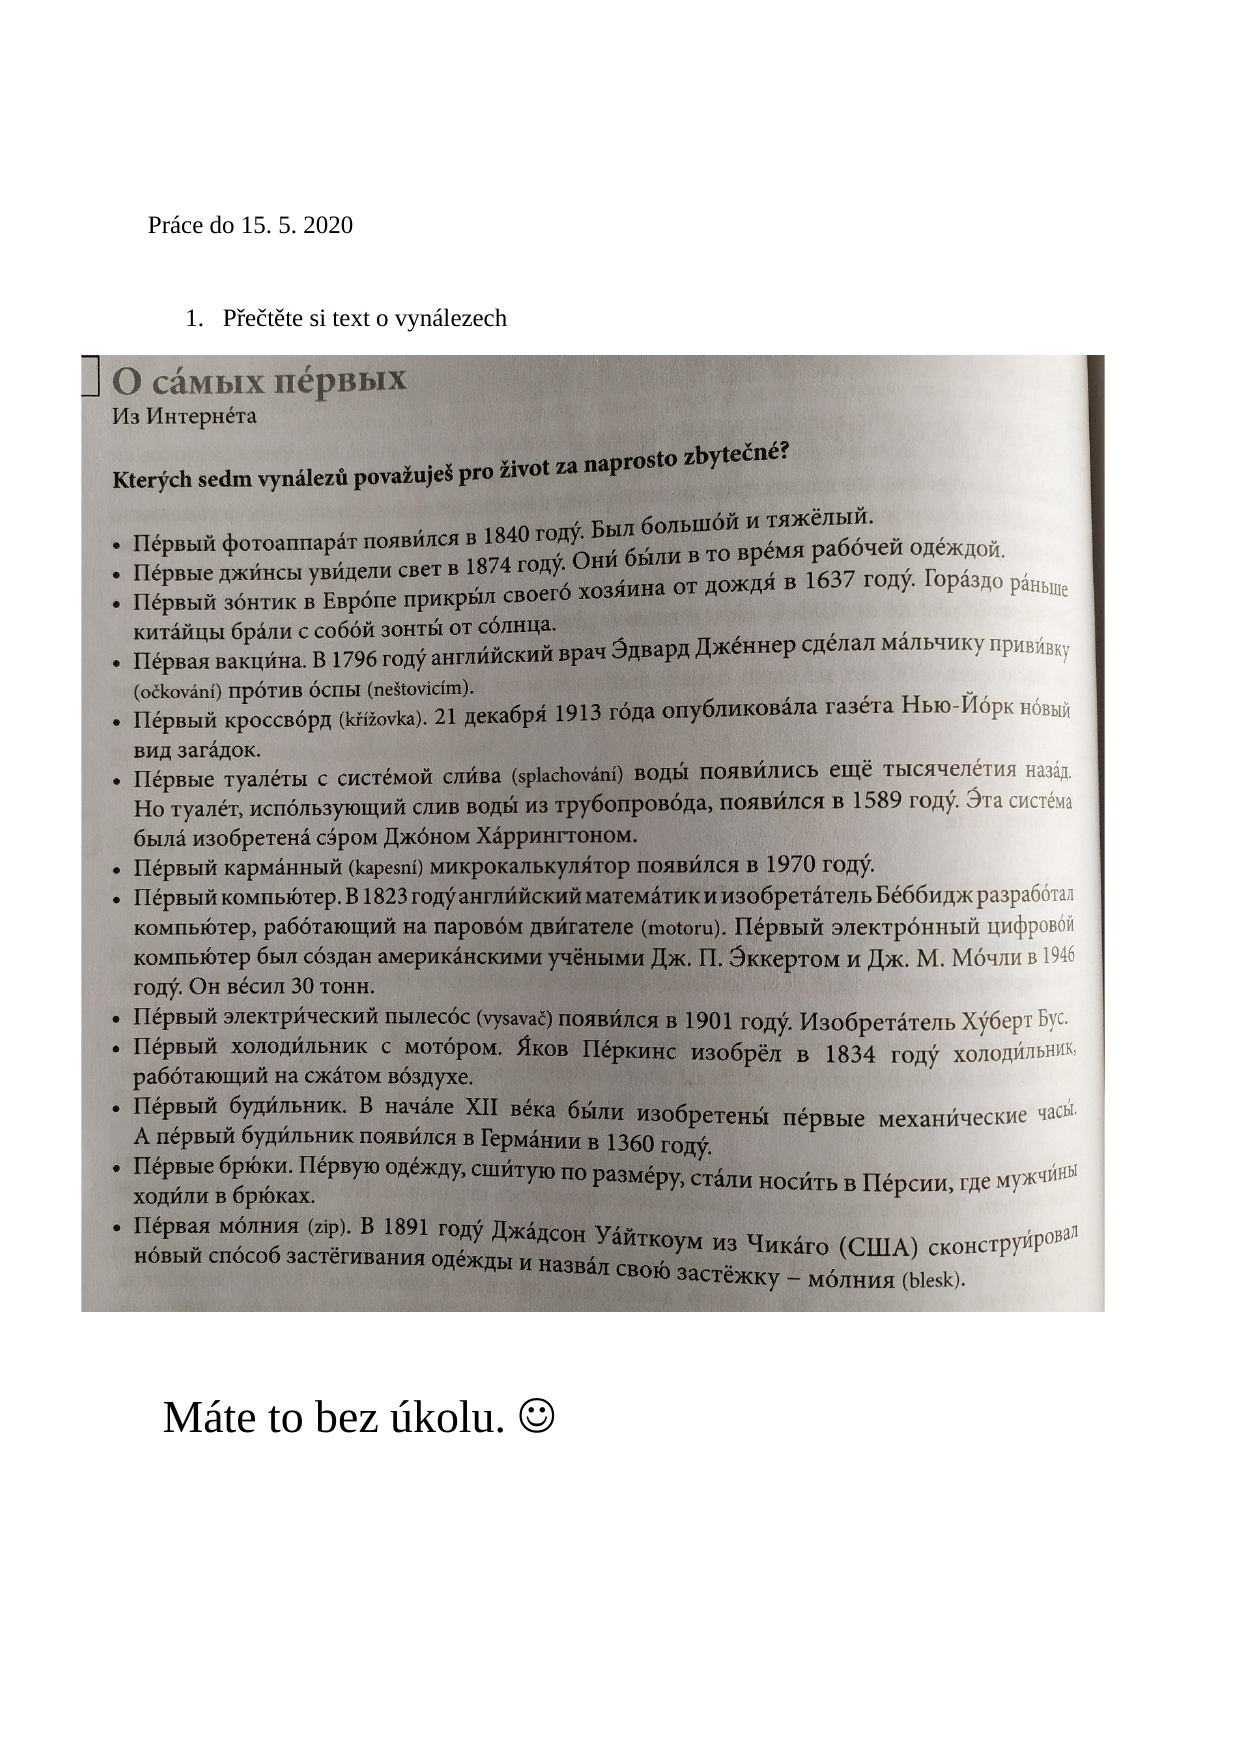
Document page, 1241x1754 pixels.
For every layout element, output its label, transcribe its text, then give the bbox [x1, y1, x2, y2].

list Přečtěte si text o vynálezech [185, 303, 1107, 332]
list Máte to bez úkolu. [162, 1389, 1107, 1442]
text Práce do 15. 5. 2020 [148, 210, 1107, 238]
picture [81, 355, 1105, 1312]
